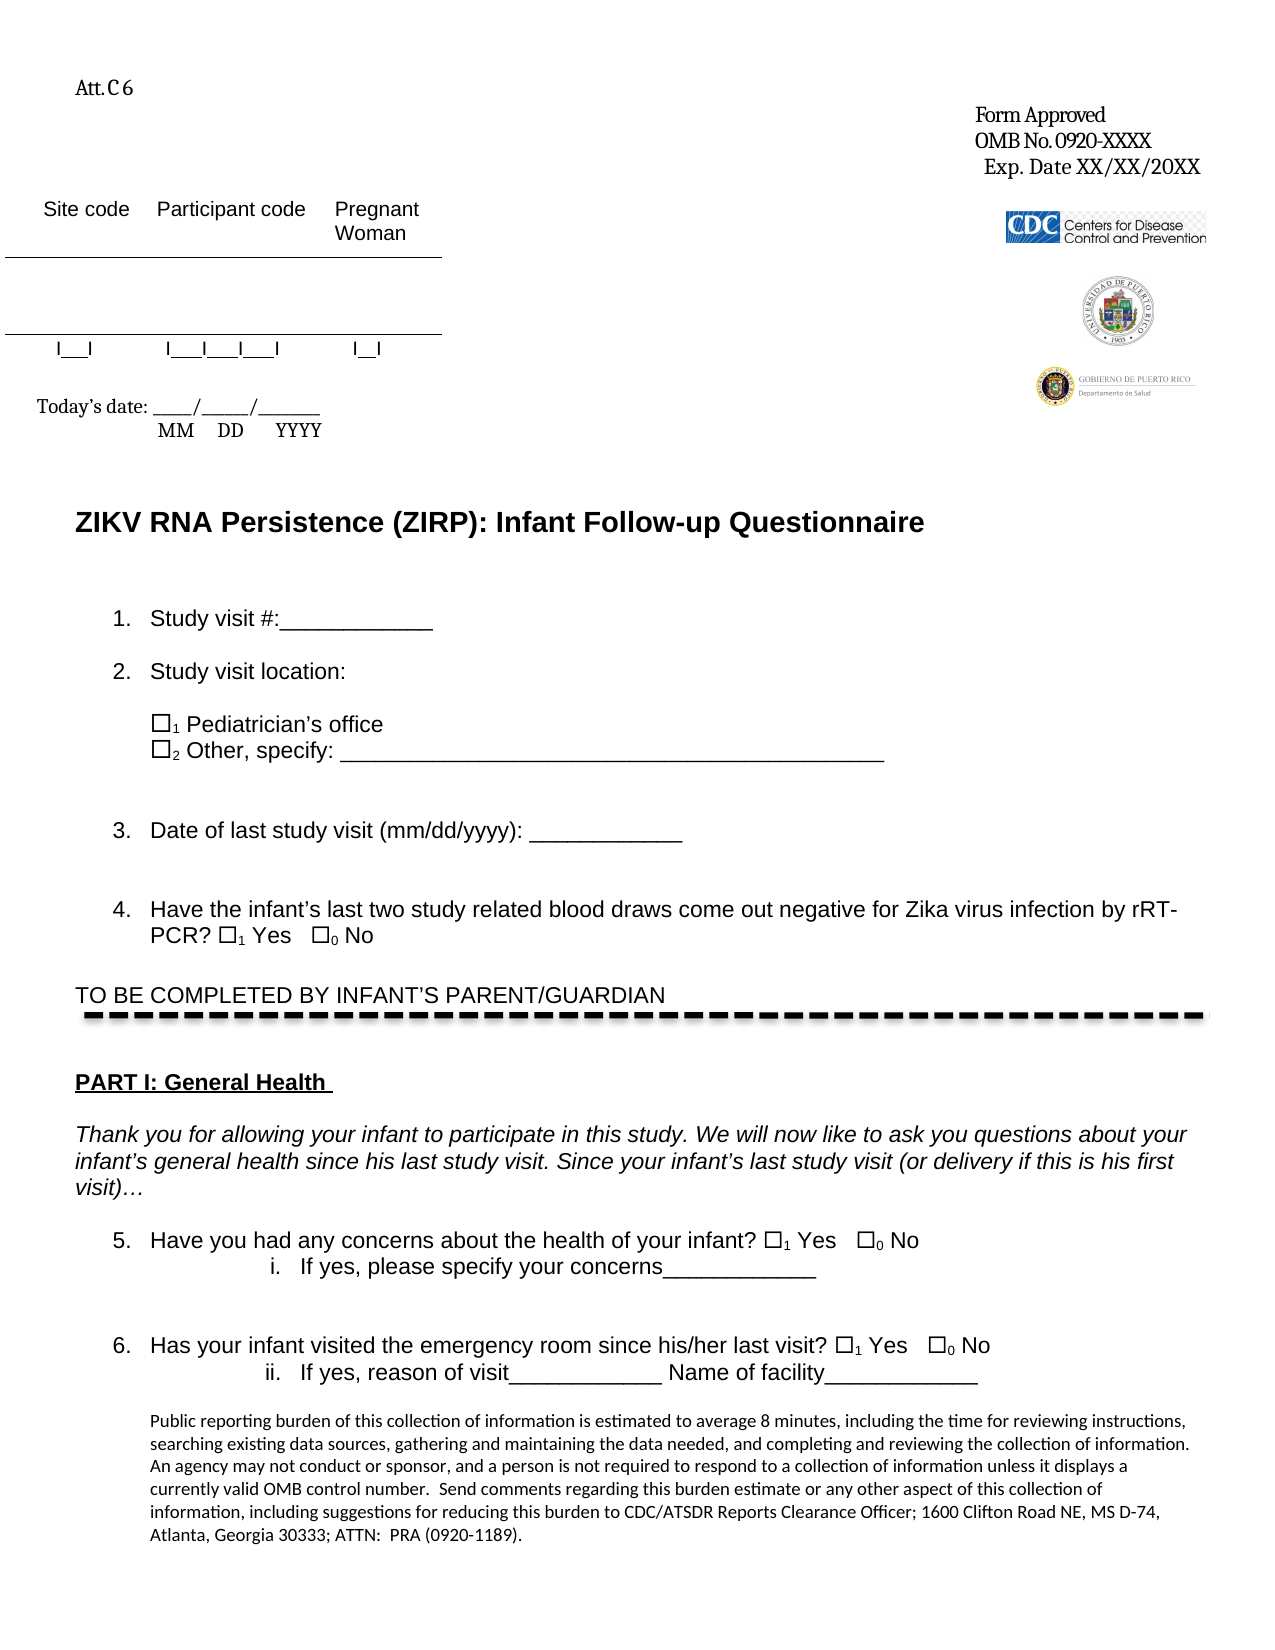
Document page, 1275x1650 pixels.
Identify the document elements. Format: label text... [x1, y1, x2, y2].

list 1 Pediatrician’s office [150, 711, 1200, 737]
picture [1029, 361, 1206, 410]
list Date of last study visit (mm/dd/yyyy): ____________ [112, 817, 1200, 843]
list Study visit location: [112, 658, 1200, 684]
list If yes, reason of visit____________ Name of facility____________ [281, 1358, 1200, 1385]
text PART I: General Health [75, 1069, 1200, 1095]
list Study visit #:____________ [112, 605, 1200, 632]
picture [1006, 211, 1207, 243]
text ZIKV RNA Persistence (ZIRP): Infant Follow-up Questionnaire [75, 504, 1200, 538]
picture [1082, 275, 1154, 347]
text TO BE COMPLETED BY INFANT’S PARENT/GUARDIAN [75, 982, 1200, 1009]
list Has your infant visited the emergency room since his/her last visit? 1 Yes 0 No [112, 1332, 1200, 1358]
list If yes, please specify your concerns____________ [281, 1253, 1200, 1279]
list Have you had any concerns about the health of your infant? 1 Yes 0 No [112, 1227, 1200, 1253]
list Have the infant’s last two study related blood draws come out negative for Zika virus infection by rRT-PCR? 1 Yes 0 No [112, 896, 1200, 949]
list 2 Other, specify: _______________________________________________ [150, 737, 1200, 764]
text Thank you for allowing your infant to participate in this study. We will now like to ask you questions about your infant’s general health since his last study visit. Since your infant’s last study visit (or delivery if this is his first visit)… [75, 1121, 1200, 1200]
